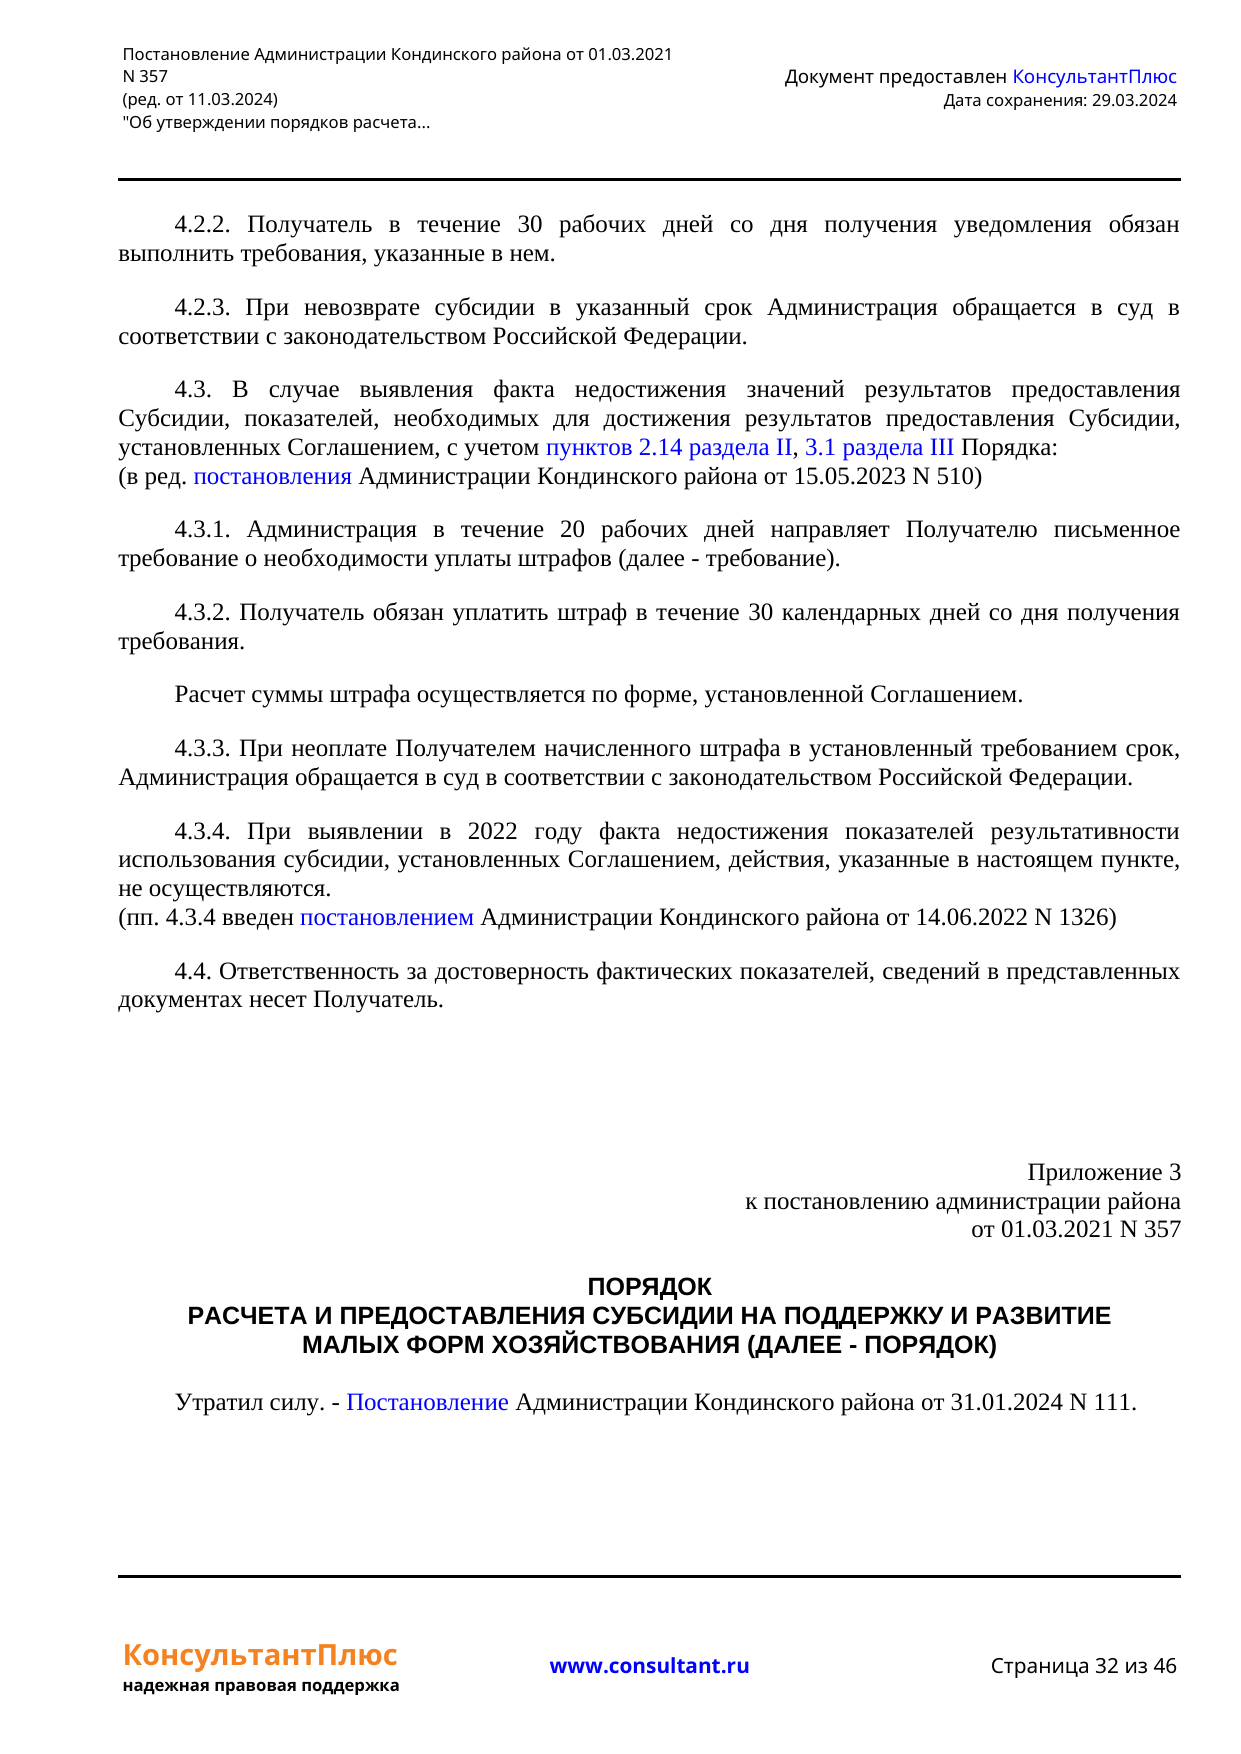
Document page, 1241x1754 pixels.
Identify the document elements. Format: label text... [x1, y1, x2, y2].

title МАЛЫХ ФОРМ ХОЗЯЙСТВОВАНИЯ (ДАЛЕЕ - ПОРЯДОК) [118, 1329, 1181, 1358]
text 4.3. В случае выявления факта недостижения значений результатов предоставления Субсидии, показателей, необходимых для достижения результатов предоставления Субсидии, установленных Соглашением, с учетом пунктов 2.14 раздела II, 3.1 раздела III Порядка: [118, 374, 1181, 461]
text 4.3.2. Получатель обязан уплатить штраф в течение 30 календарных дней со дня получения требования. [118, 597, 1181, 654]
text от 01.03.2021 N 357 [118, 1214, 1181, 1243]
text 4.2.2. Получатель в течение 30 рабочих дней со дня получения уведомления обязан выполнить требования, указанные в нем. [118, 209, 1181, 267]
title РАСЧЕТА И ПРЕДОСТАВЛЕНИЯ СУБСИДИИ НА ПОДДЕРЖКУ И РАЗВИТИЕ [118, 1301, 1181, 1329]
text 4.3.4. При выявлении в 2022 году факта недостижения показателей результативности использования субсидии, установленных Соглашением, действия, указанные в настоящем пункте, не осуществляются. [118, 816, 1181, 902]
text Расчет суммы штрафа осуществляется по форме, установленной Соглашением. [118, 679, 1181, 708]
text (в ред. постановления Администрации Кондинского района от 15.05.2023 N 510) [118, 461, 1181, 489]
text к постановлению администрации района [118, 1186, 1181, 1214]
text (пп. 4.3.4 введен постановлением Администрации Кондинского района от 14.06.2022 N 1326) [118, 902, 1181, 931]
text 4.3.3. При неоплате Получателем начисленного штрафа в установленный требованием срок, Администрация обращается в суд в соответствии с законодательством Российской Федерации. [118, 733, 1181, 791]
text 4.2.3. При невозврате субсидии в указанный срок Администрация обращается в суд в соответствии с законодательством Российской Федерации. [118, 292, 1181, 349]
text Утратил силу. - Постановление Администрации Кондинского района от 31.01.2024 N 111. [118, 1387, 1181, 1416]
text 4.4. Ответственность за достоверность фактических показателей, сведений в представленных документах несет Получатель. [118, 956, 1181, 1013]
title ПОРЯДОК [118, 1272, 1181, 1301]
text Приложение 3 [118, 1157, 1181, 1186]
text 4.3.1. Администрация в течение 20 рабочих дней направляет Получателю письменное требование о необходимости уплаты штрафов (далее - требование). [118, 514, 1181, 572]
